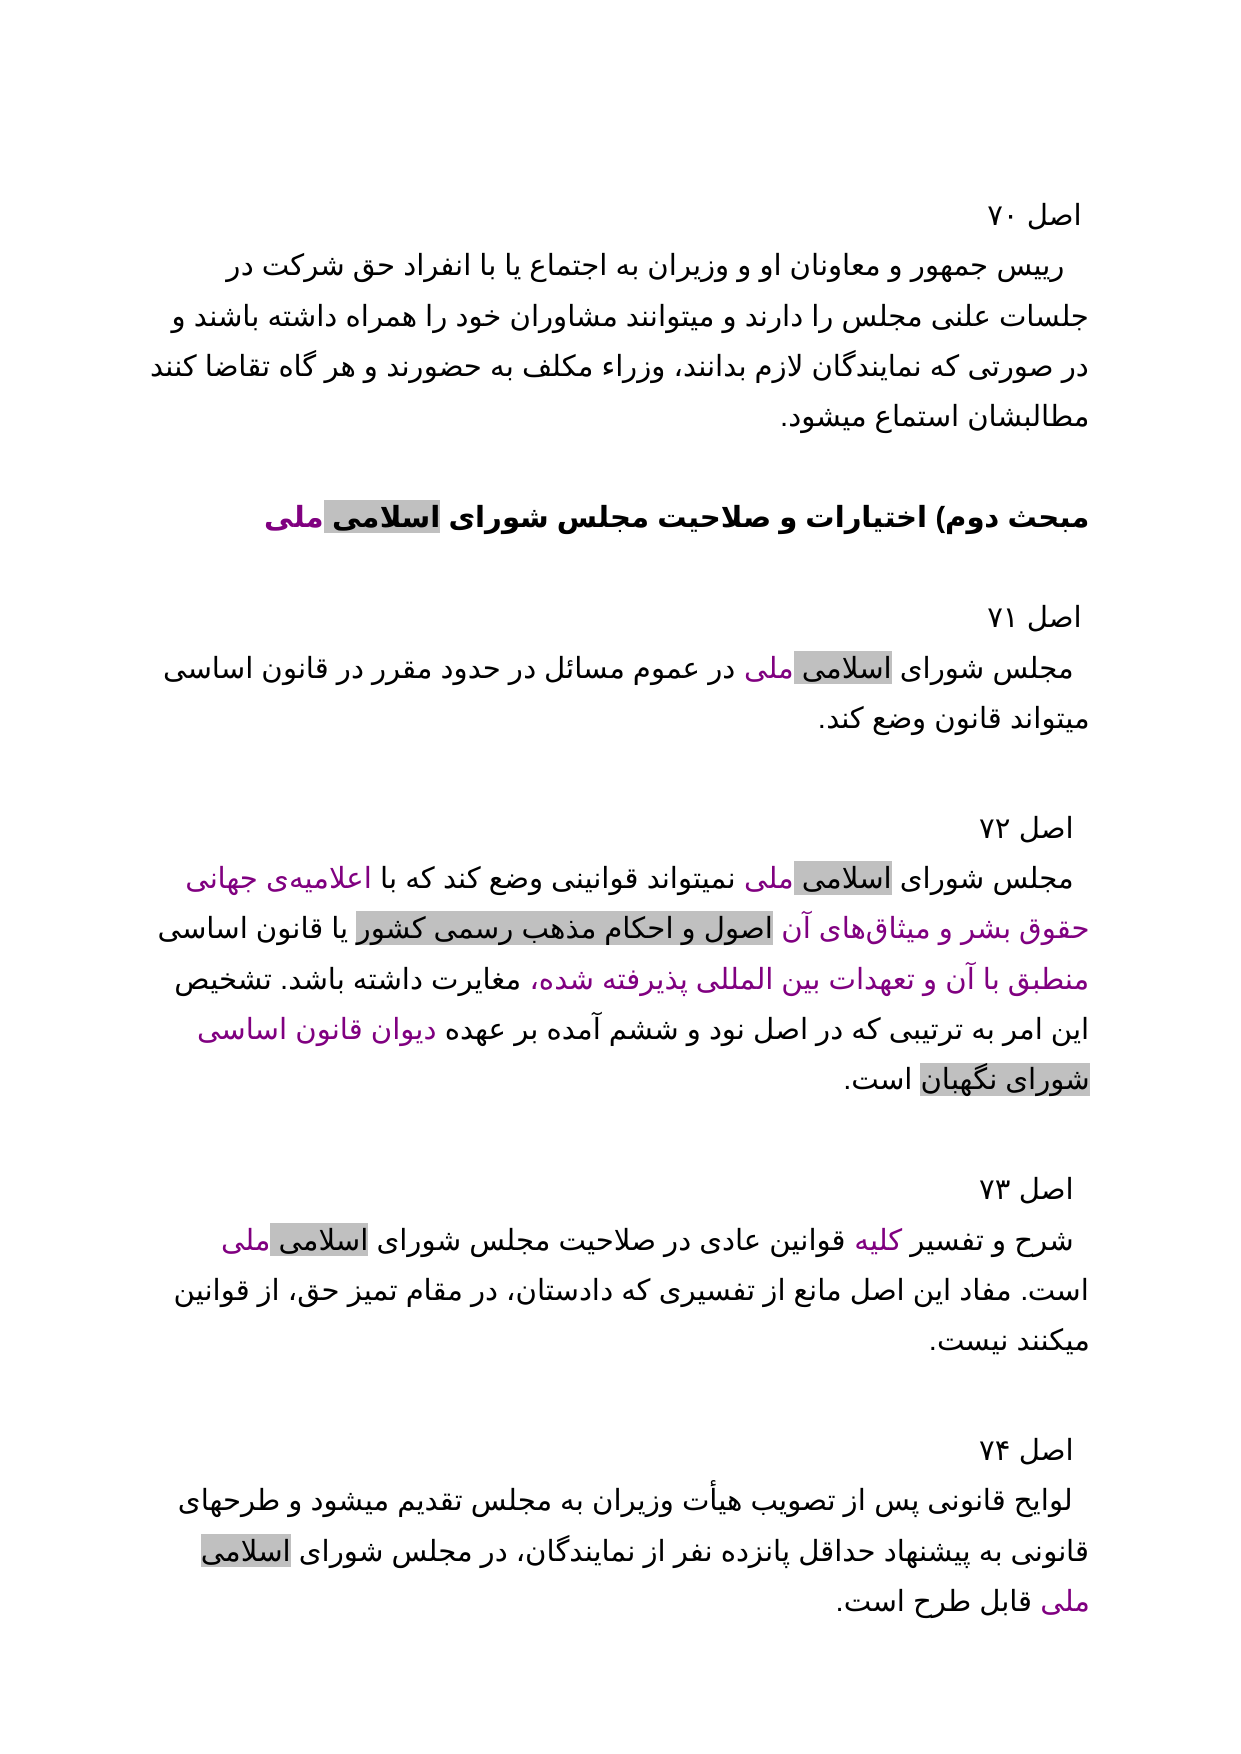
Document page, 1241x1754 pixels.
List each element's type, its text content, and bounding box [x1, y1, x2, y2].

text مجلس شوراى اسلامى ملى در عموم مسائل در حدود مقرر در قانون اساسى ميتواند قانون وضع كند. [148, 651, 1090, 734]
text اصل ۷۴ [148, 1433, 1090, 1466]
text مبحث دوم) اختيارات و صلاحيت مجلس شوراى اسلامى ملى [148, 500, 324, 533]
text مبحث دوم) اختيارات و صلاحيت مجلس شوراى اسلامى ملى [440, 500, 1090, 533]
text اصل ۷٠ [148, 198, 1090, 231]
text اصل ۷٣ [148, 1172, 1090, 1206]
text اصل ۷١ [148, 600, 1090, 634]
text رييس جمهور و معاونان او و وزيران به اجتماع يا با انفراد حق شركت در جلسات علنى مجلس را دارند و ميتوانند مشاوران خود را همراه داشته باشند و در صورتى كه نمايندگان لازم بدانند، وزراء مكلف به حضورند و هر گاه تقاضا كنند مطالبشان استماع ميشود. [148, 248, 1090, 433]
text مجلس شوراى اسلامى ملى نميتواند قوانينى وضع كند كه با اعلاميه‌ى جهانى حقوق بشر و ميثاق‌هاى آن اصول و احكام مذهب رسمى كشور يا قانون اساسى منطبق با آن و تعهدات بين المللى پذيرفته شده، مغايرت داشته باشد. تشخيص اين امر به ترتيبى كه در اصل نود و ششم آمده بر عهده ديوان قانون اساسى شوراى نگهبان است. [148, 861, 1090, 1096]
text شرح و تفسير کليه قوانين عادى در صلاحيت مجلس شوراى اسلامى ملى است. مفاد اين اصل مانع از تفسيرى كه دادستان، در مقام تميز حق، از قوانين ميكنند نيست. [148, 1222, 1090, 1357]
text لوايح قانونى پس از تصويب هيأت وزيران به مجلس تقديم ميشود و طرحهاى قانونى به پيشنهاد حداقل پانزده نفر از نمايندگان، در مجلس شوراى اسلامى ملى قابل طرح است. [148, 1483, 1090, 1617]
text اصل ۷٢ [148, 811, 1090, 844]
